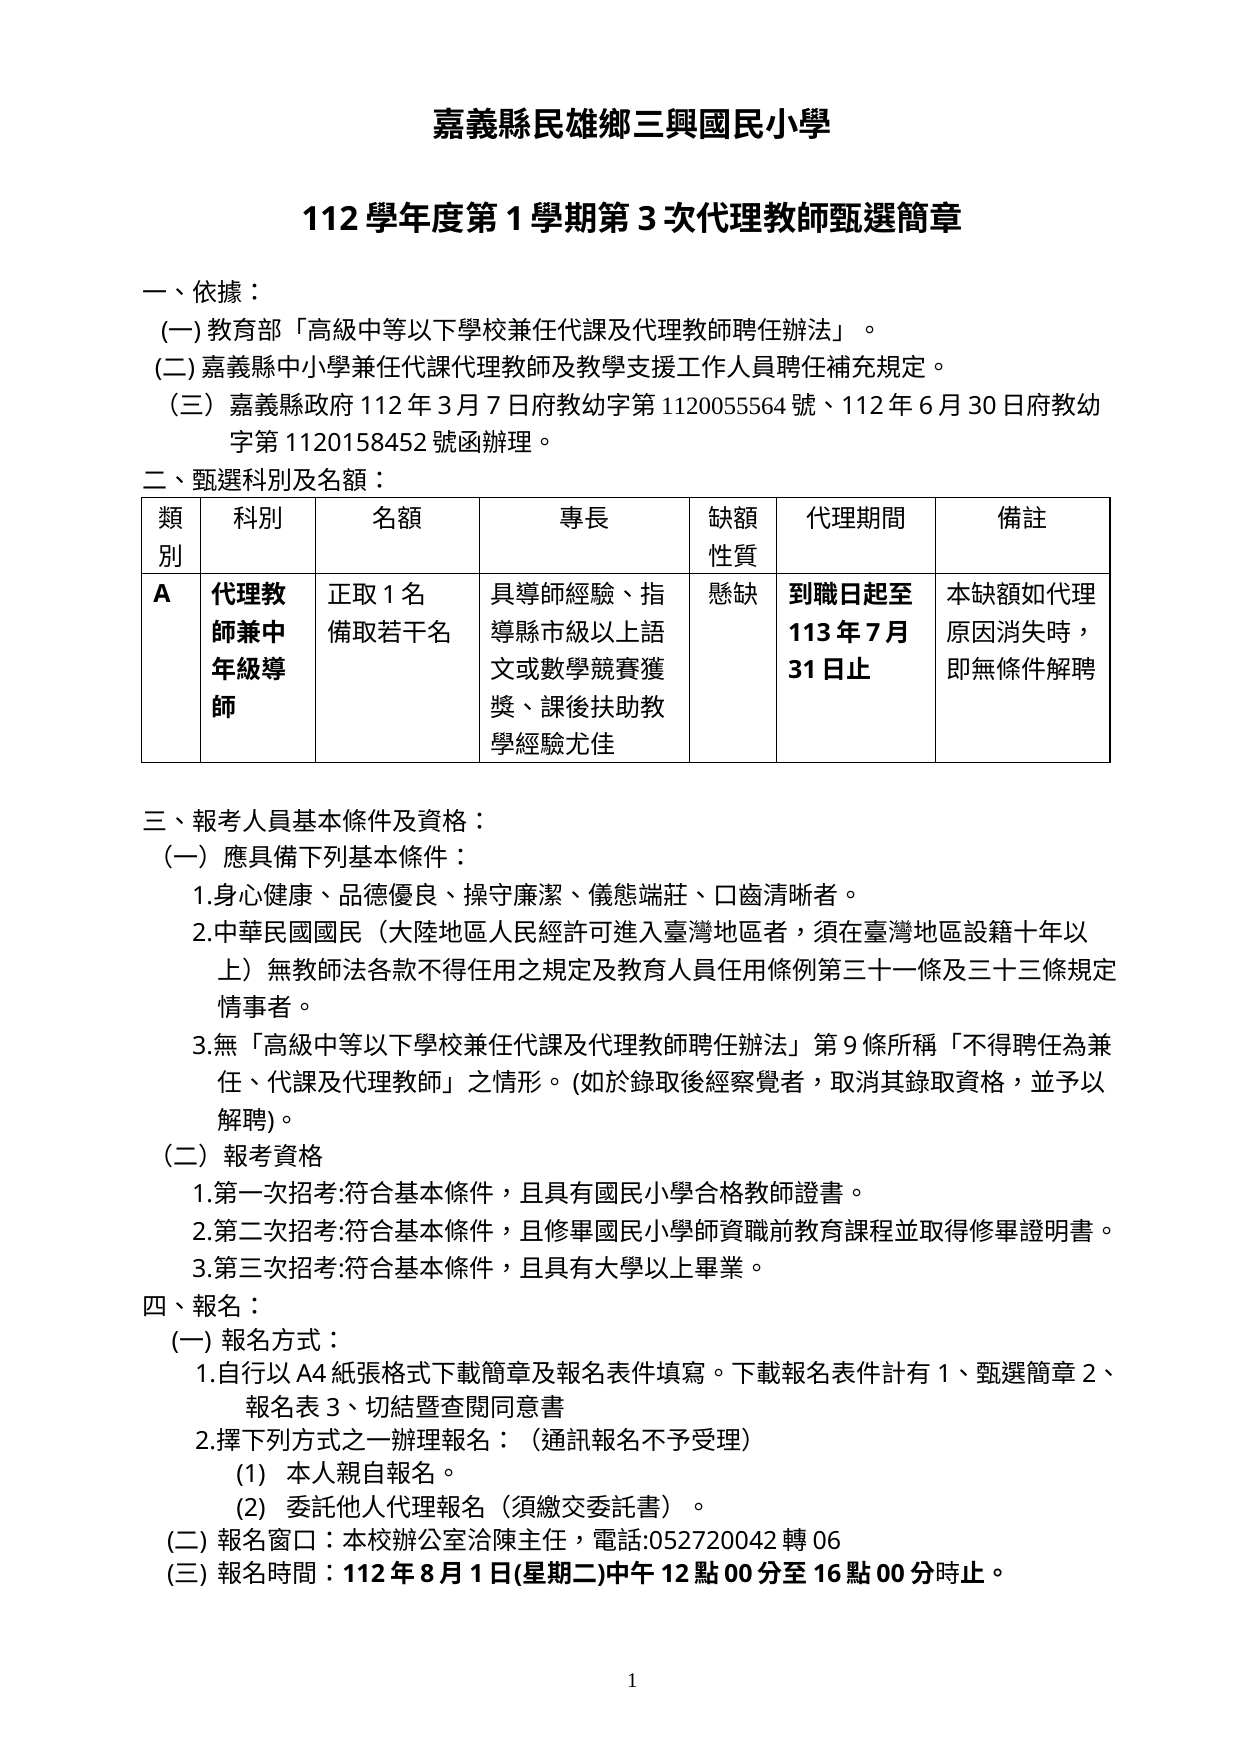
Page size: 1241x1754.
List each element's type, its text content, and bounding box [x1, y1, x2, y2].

table_header 科別 [201, 498, 315, 573]
text （一）應具備下列基本條件： [142, 838, 1122, 874]
table_header 備註 [936, 498, 1109, 573]
list 自行以A4紙張格式下載簡章及報名表件填寫。下載報名表件計有 1、甄選簡章 2、報名表 3、切結暨查閱同意書 [195, 1356, 1122, 1423]
list 委託他人代理報名（須繳交委託書）。 [236, 1489, 1122, 1523]
table_header 名額 [316, 498, 479, 573]
table_cell 本缺額如代理原因消失時，即無條件解聘 [936, 574, 1109, 762]
table_cell 懸缺 [690, 574, 776, 762]
table_cell 正取1名 備取若干名 [316, 574, 479, 762]
text 嘉義縣民雄鄉三興國民小學 [142, 85, 1122, 160]
list 第一次招考:符合基本條件，且具有國民小學合格教師證書。 [192, 1173, 1122, 1210]
list 第三次招考:符合基本條件，且具有大學以上畢業。 [192, 1248, 1122, 1285]
text 一、依據： [142, 272, 1122, 310]
list 中華民國國民（大陸地區人民經許可進入臺灣地區者，須在臺灣地區設籍十年以上）無教師法各款不得任用之規定及教育人員任用條例第三十一條及三十三條規定情事者。 [192, 912, 1122, 1024]
table_cell A [142, 574, 200, 762]
text （二）報考資格 [142, 1137, 1122, 1173]
text 三、報考人員基本條件及資格： [142, 800, 1122, 838]
list 報名時間：112年8月1日(星期二)中午12點00分至16點00分時止。 [167, 1556, 1122, 1589]
table_header 代理期間 [777, 498, 935, 573]
table_header 缺額性質 [690, 498, 776, 573]
list 報名窗口：本校辦公室洽陳主任，電話:052720042轉06 [167, 1523, 1122, 1556]
text 四、報名： [142, 1285, 1122, 1323]
list 報名方式： [171, 1323, 1122, 1356]
table_cell 具導師經驗、指導縣市級以上語文或數學競賽獲獎、課後扶助教學經驗尤佳 [480, 574, 689, 762]
text 112學年度第1學期第3次代理教師甄選簡章 [142, 178, 1122, 253]
text 二、甄選科別及名額： [142, 460, 1122, 497]
list 無「高級中等以下學校兼任代課及代理教師聘任辦法」第9條所稱「不得聘任為兼任、代課及代理教師」之情形。 (如於錄取後經察覺者，取消其錄取資格，並予以解聘)。 [192, 1024, 1122, 1137]
table_header 類別 [142, 498, 200, 573]
list 第二次招考:符合基本條件，且修畢國民小學師資職前教育課程並取得修畢證明書。 [192, 1210, 1122, 1248]
text (二) 嘉義縣中小學兼任代課代理教師及教學支援工作人員聘任補充規定。 [142, 347, 1122, 385]
table_cell 代理教師兼中年級導師 [201, 574, 315, 762]
list 本人親自報名。 [236, 1456, 1122, 1489]
table_header 專長 [480, 498, 689, 573]
list 擇下列方式之一辦理報名：（通訊報名不予受理） [195, 1423, 1122, 1456]
table_cell 到職日起至113年7月31日止 [777, 574, 935, 762]
list 身心健康、品德優良、操守廉潔、儀態端莊、口齒清晰者。 [192, 874, 1122, 912]
text (一) 教育部「高級中等以下學校兼任代課及代理教師聘任辦法」。 [142, 310, 1122, 347]
text （三）嘉義縣政府112年3月7日府教幼字第1120055564號、112年6月30日府教幼字第1120158452號函辦理。 [154, 385, 1122, 460]
